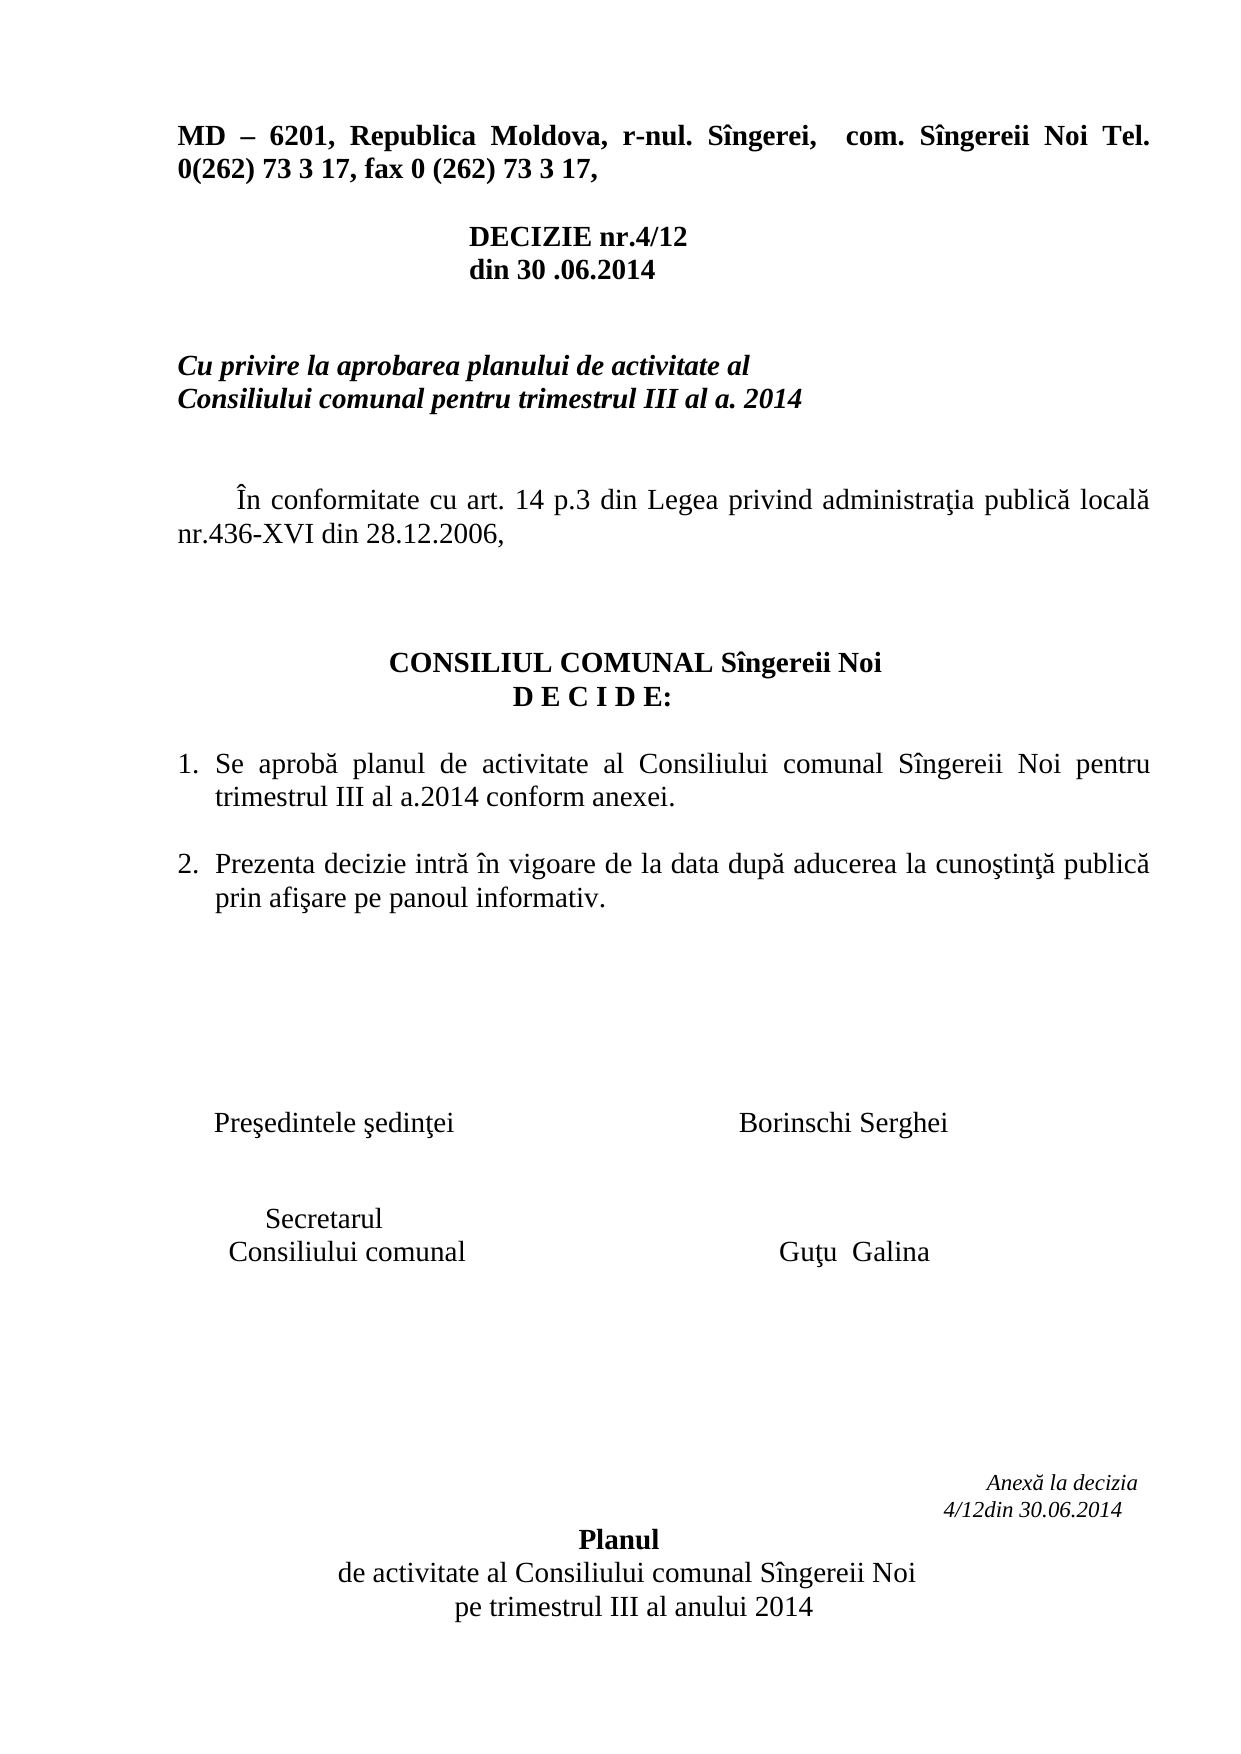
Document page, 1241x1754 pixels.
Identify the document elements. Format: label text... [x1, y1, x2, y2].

list Se aprobă planul de activitate al Consiliului comunal Sîngereii Noi pentru trimestrul III al a.2014 conform anexei. [177, 746, 1152, 813]
text Consiliului comunal pentru trimestrul III al a. 2014 [177, 382, 1219, 415]
text MD – 6201, Republica Moldova, r-nul. Sîngerei, com. Sîngereii Noi Tel. 0(262) 73 3 17, fax 0 (262) 73 3 17, [177, 118, 1152, 185]
list Prezenta decizie intră în vigoare de la data după aducerea la cunoştinţă publică prin afişare pe panoul informativ. [177, 846, 1152, 913]
text Consiliului comunal Guţu Galina [177, 1234, 1152, 1268]
text de activitate al Consiliului comunal Sîngereii Noi [177, 1556, 1152, 1589]
text CONSILIUL COMUNAL Sîngereii Noi [177, 645, 1152, 679]
text Anexă la decizia [177, 1469, 1152, 1496]
text D E C I D E: [177, 679, 1152, 712]
text pe trimestrul III al anului 2014 [177, 1589, 1152, 1623]
text Cu privire la aprobarea planului de activitate al [177, 348, 1219, 382]
text Secretarul [177, 1201, 1152, 1234]
text din 30 .06.2014 [177, 252, 1152, 286]
text Preşedintele şedinţei Borinschi Serghei [177, 1105, 1152, 1139]
text Planul [177, 1522, 1152, 1556]
text 4/12din 30.06.2014 [177, 1496, 1152, 1522]
text În conformitate cu art. 14 p.3 din Legea privind administraţia publică locală nr.436-XVI din 28.12.2006, [177, 482, 1152, 549]
text DECIZIE nr.4/12 [177, 219, 1152, 252]
